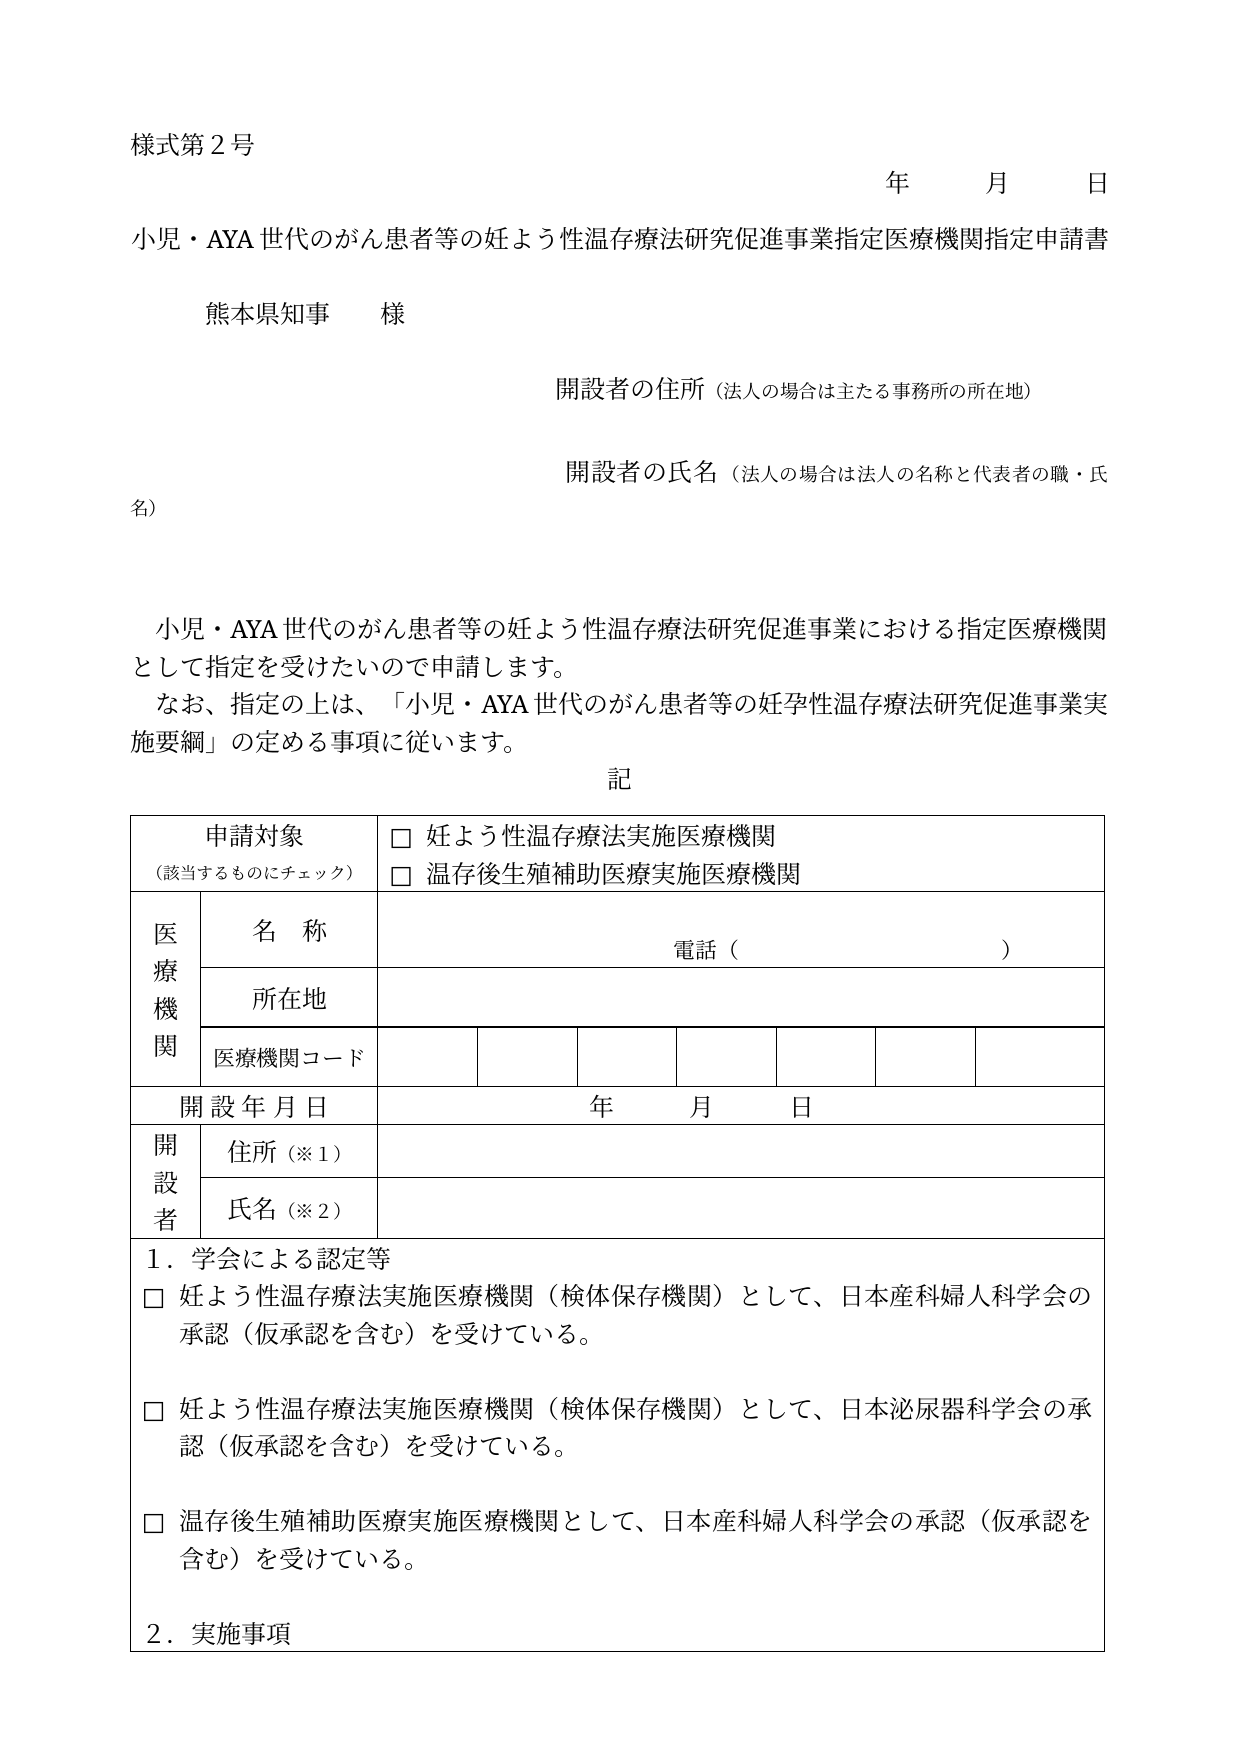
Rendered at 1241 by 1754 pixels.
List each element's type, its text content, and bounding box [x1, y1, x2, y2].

table_cell 開設者 [131, 1125, 200, 1238]
table_cell 住所（※１） [201, 1125, 377, 1177]
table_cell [131, 1239, 1104, 1651]
text なお、指定の上は、「小児・AYA世代のがん患者等の妊孕性温存療法研究促進事業実施要綱」の定める事項に従います。 [130, 684, 1110, 759]
table_cell [378, 1028, 477, 1086]
table_header 申請対象 （該当するものにチェック） [131, 816, 377, 891]
table_cell [777, 1028, 875, 1086]
table_cell [378, 968, 1104, 1026]
table_cell 医療機関 [131, 892, 200, 1086]
table_cell [378, 1178, 1104, 1238]
table_cell 年 月 日 [378, 1087, 1104, 1124]
text 様式第２号 [130, 125, 1110, 163]
text 小児・AYA世代のがん患者等の妊よう性温存療法研究促進事業における指定医療機関として指定を受けたいので申請します。 [130, 609, 1110, 684]
table_cell [478, 1028, 577, 1086]
text 年 月 日 [130, 163, 1110, 200]
table_cell 氏名（※２） [201, 1178, 377, 1238]
text 熊本県知事 様 [130, 294, 1110, 331]
text 開設者の住所（法人の場合は主たる事務所の所在地） [130, 369, 1110, 406]
table_cell [578, 1028, 676, 1086]
table_header 妊よう性温存療法実施医療機関 温存後生殖補助医療実施医療機関 [378, 816, 1104, 891]
table_cell 医療機関コード [201, 1028, 377, 1086]
text 開設者の氏名（法人の場合は法人の名称と代表者の職・氏名） [130, 451, 1110, 526]
text 小児・AYA世代のがん患者等の妊よう性温存療法研究促進事業指定医療機関指定申請書 [130, 219, 1110, 256]
table_cell 所在地 [201, 968, 377, 1026]
table_cell [378, 1125, 1104, 1177]
table_cell 名 称 [201, 892, 377, 967]
table_cell 開 設 年 月 日 [131, 1087, 377, 1124]
table_cell [677, 1028, 776, 1086]
table_cell [876, 1028, 975, 1086]
table_cell [976, 1028, 1104, 1086]
subtitle 記 [130, 759, 1110, 796]
table_cell 電話（ ） [378, 892, 1104, 967]
